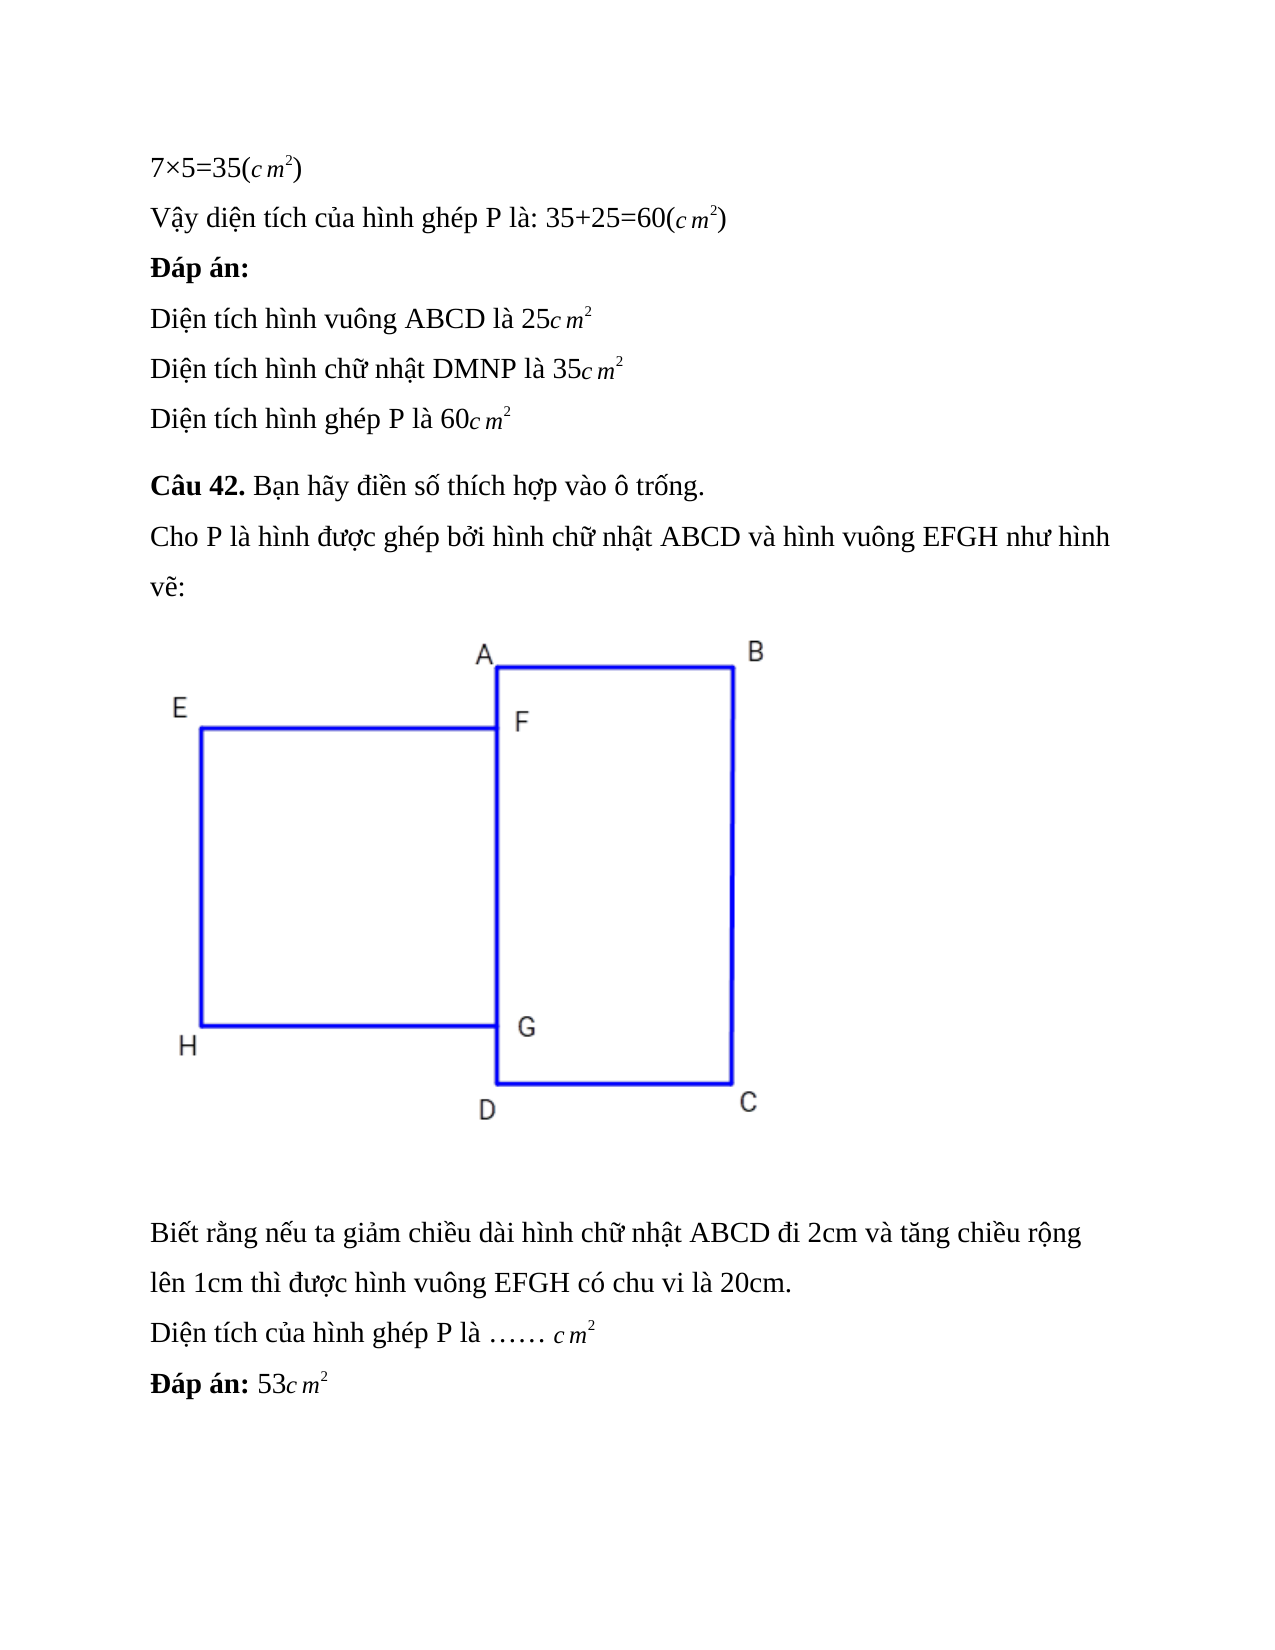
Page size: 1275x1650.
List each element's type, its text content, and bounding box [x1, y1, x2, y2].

text Đáp án: 53 [150, 1366, 1125, 1399]
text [150, 150, 1125, 435]
picture [150, 616, 788, 1148]
